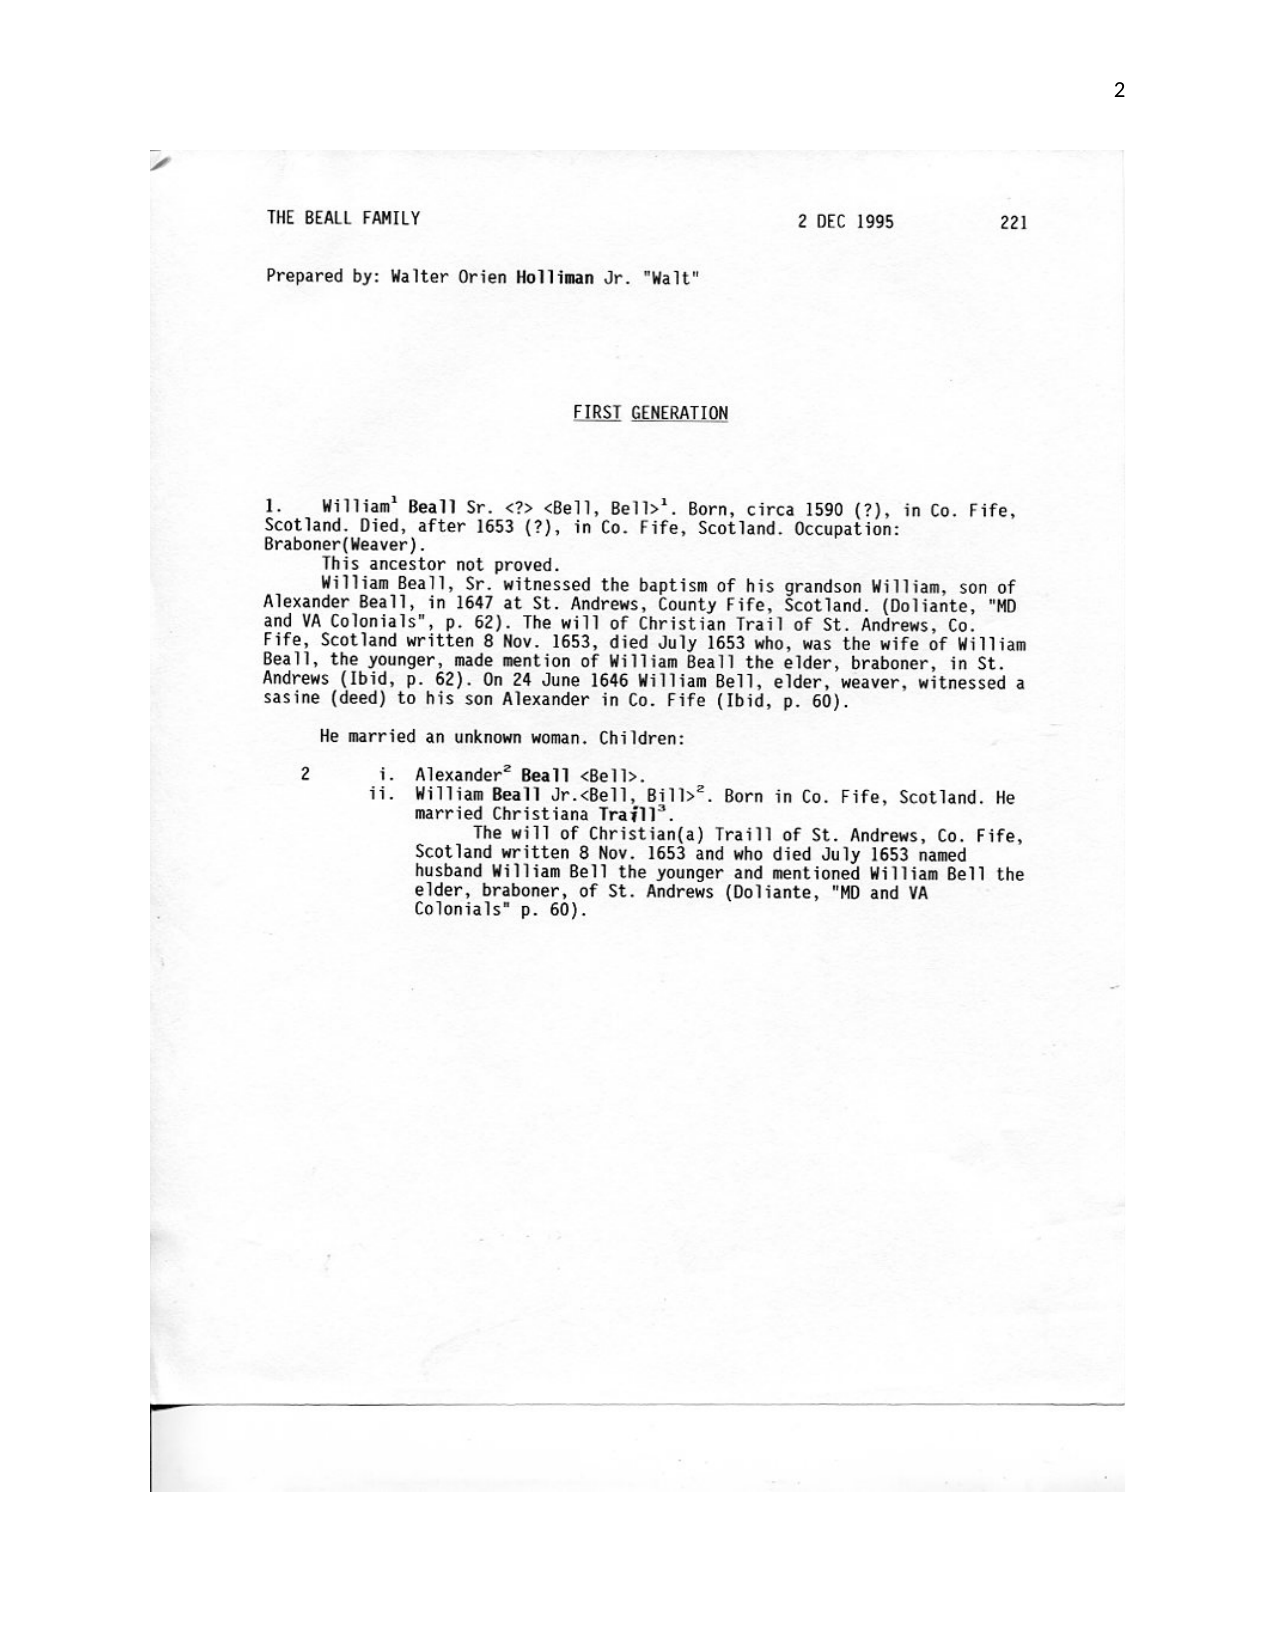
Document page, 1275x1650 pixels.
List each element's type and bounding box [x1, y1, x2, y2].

picture [150, 150, 1125, 1492]
